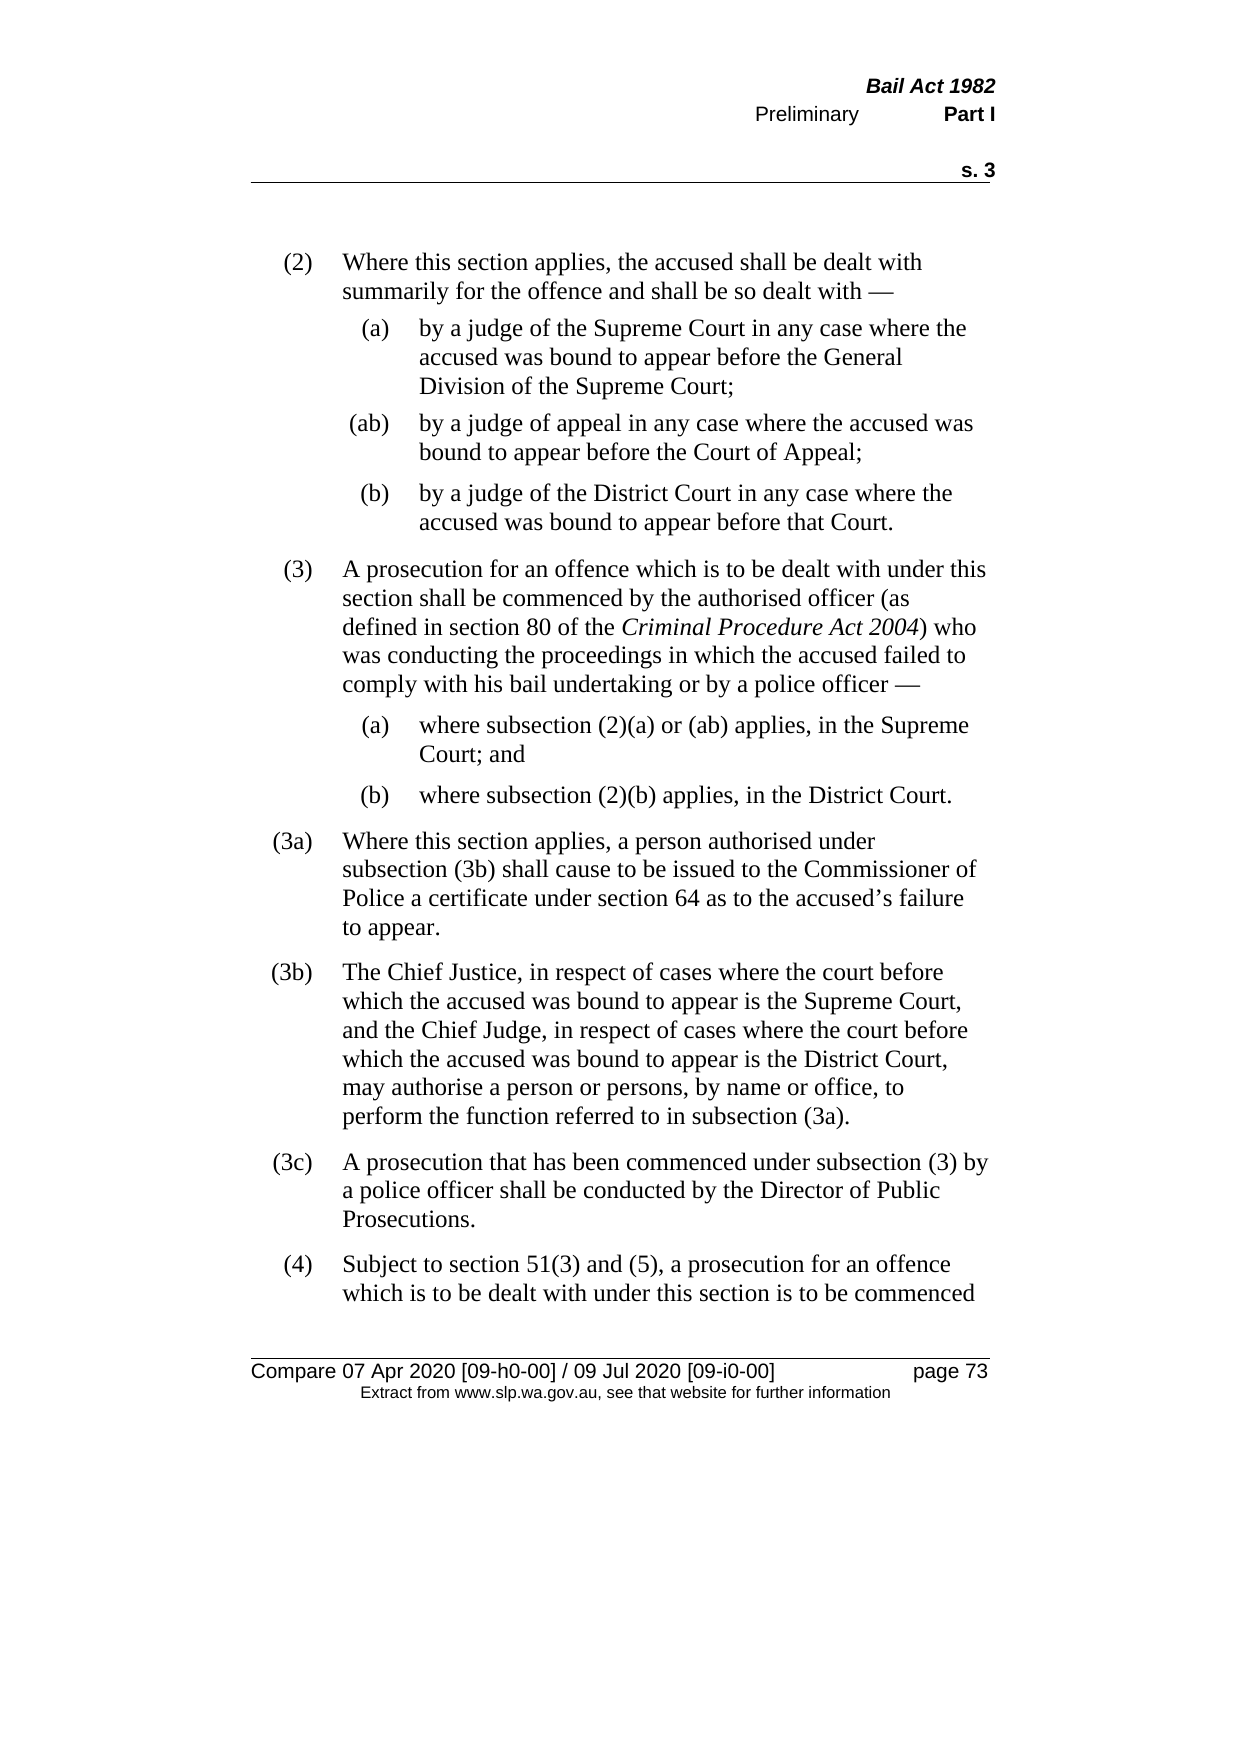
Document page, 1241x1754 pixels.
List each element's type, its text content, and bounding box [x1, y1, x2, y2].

text (3a) Where this section applies, a person authorised under subsection (3b) shall cause to be issued to the Commissioner of Police a certificate under section 64 as to the accused’s failure to appear. [251, 826, 990, 941]
text (b) by a judge of the District Court in any case where the accused was bound to appear before that Court. [251, 478, 990, 535]
text (3) A prosecution for an offence which is to be dealt with under this section shall be commenced by the authorised officer (as defined in section 80 of the Criminal Procedure Act 2004) who was conducting the proceedings in which the accused failed to comply with his bail undertaking or by a police officer — [251, 554, 990, 698]
text (2) Where this section applies, the accused shall be dealt with summarily for the offence and shall be so dealt with — [251, 247, 990, 305]
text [251, 1249, 990, 1307]
text (3c) A prosecution that has been commenced under subsection (3) by a police officer shall be conducted by the Director of Public Prosecutions. [251, 1147, 990, 1233]
text (ab) by a judge of appeal in any case where the accused was bound to appear before the Court of Appeal; [251, 408, 990, 465]
text (b) where subsection (2)(b) applies, in the District Court. [251, 780, 990, 809]
text (3b) The Chief Justice, in respect of cases where the court before which the accused was bound to appear is the Supreme Court, and the Chief Judge, in respect of cases where the court before which the accused was bound to appear is the District Court, may authorise a person or persons, by name or office, to perform the function referred to in subsection (3a). [251, 957, 990, 1130]
text (a) by a judge of the Supreme Court in any case where the accused was bound to appear before the General Division of the Supreme Court; [251, 313, 990, 399]
text (a) where subsection (2)(a) or (ab) applies, in the Supreme Court; and [251, 710, 990, 768]
